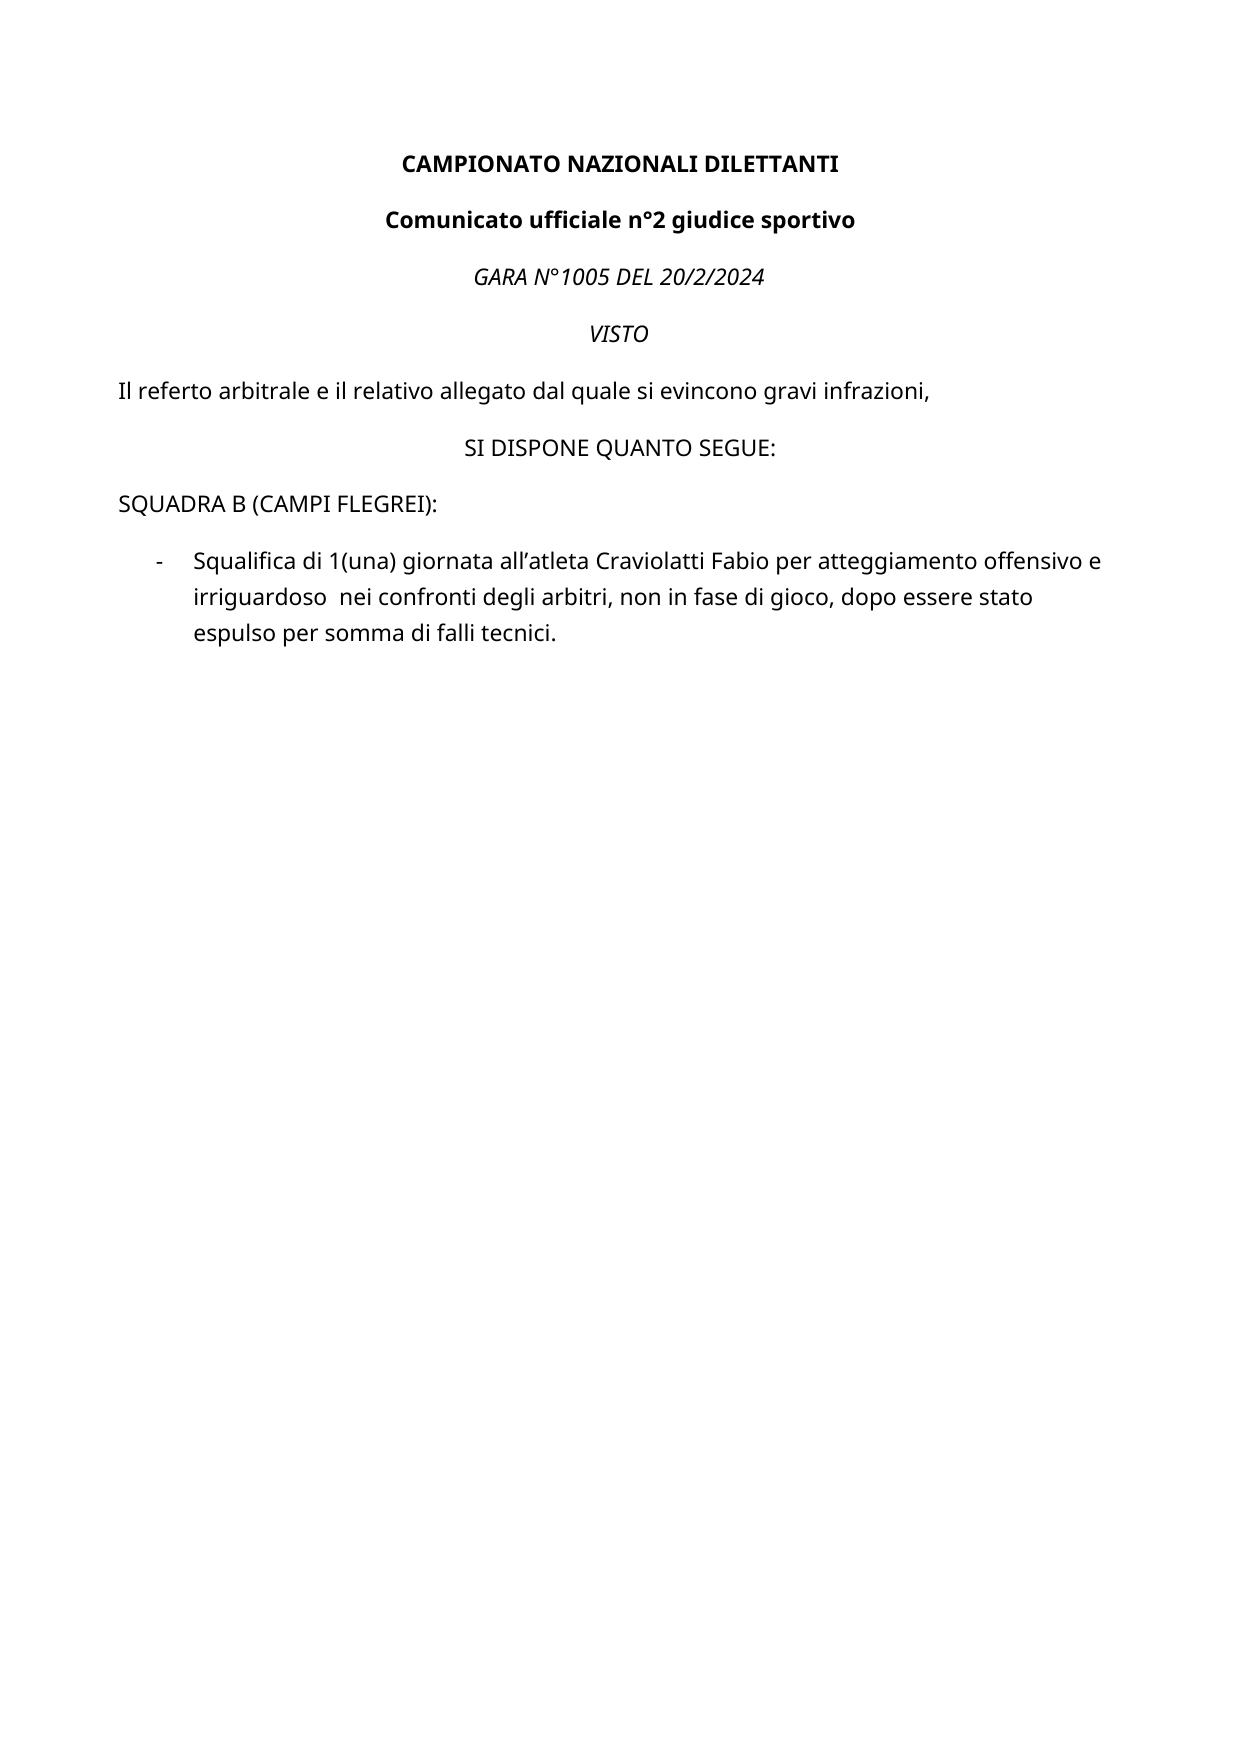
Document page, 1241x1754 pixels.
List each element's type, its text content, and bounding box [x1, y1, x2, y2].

text SI DISPONE QUANTO SEGUE: [118, 431, 1122, 463]
text Il referto arbitrale e il relativo allegato dal quale si evincono gravi infrazioni, [118, 375, 1122, 406]
list Squalifica di 1(una) giornata all’atleta Craviolatti Fabio per atteggiamento offensivo e irriguardoso nei confronti degli arbitri, non in fase di gioco, dopo essere stato espulso per somma di falli tecnici. [156, 545, 1122, 648]
text CAMPIONATO NAZIONALI DILETTANTI [118, 148, 1122, 179]
text VISTO [118, 318, 1122, 349]
text Comunicato ufficiale n°2 giudice sportivo [118, 204, 1122, 236]
text SQUADRA B (CAMPI FLEGREI): [118, 488, 1122, 519]
text GARA N°1005 DEL 20/2/2024 [118, 261, 1122, 292]
